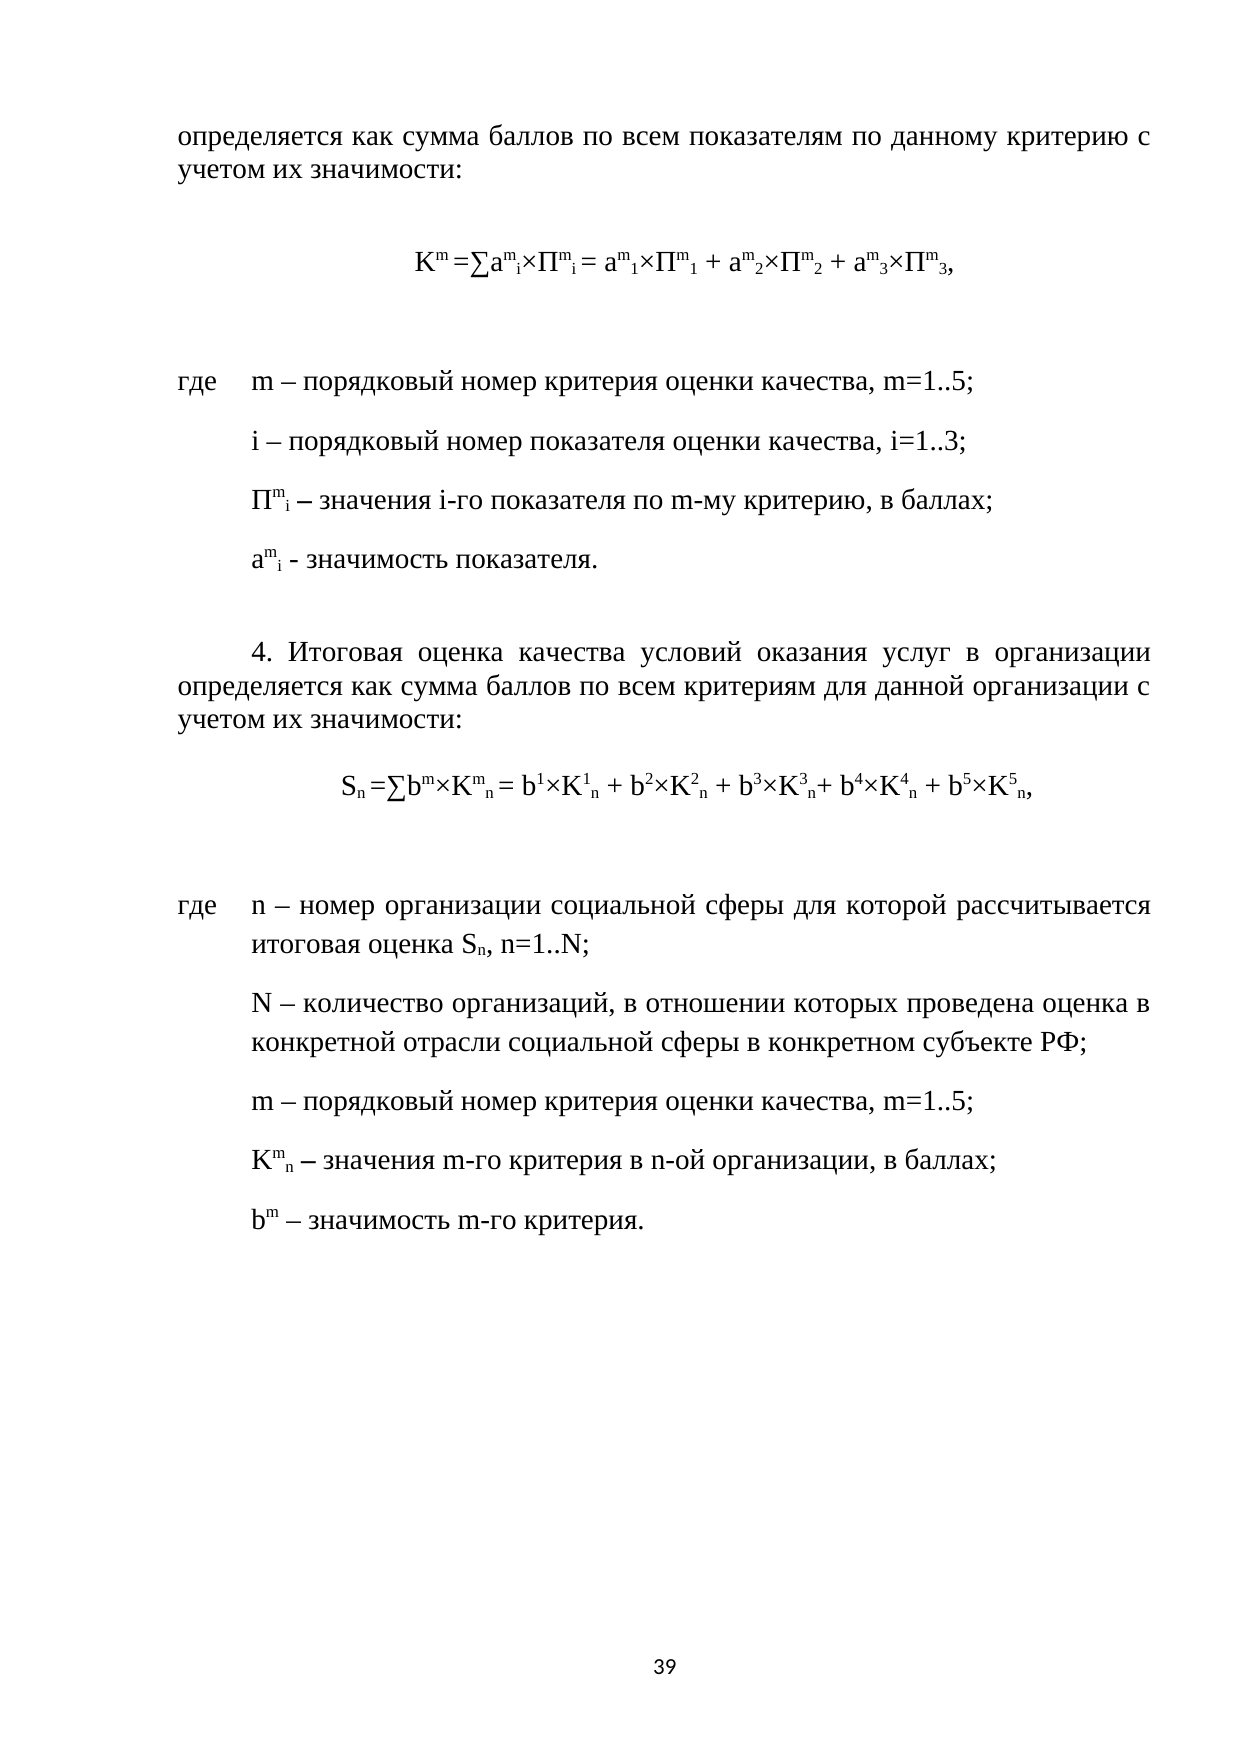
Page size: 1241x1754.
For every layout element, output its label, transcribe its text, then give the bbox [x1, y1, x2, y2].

text Kmn – значения m-го критерия в n-ой организации, в баллах; [177, 1142, 1152, 1176]
text где m – порядковый номер критерия оценки качества, m=1..5; [177, 363, 1152, 397]
text Пmi – значения i-го показателя по m-му критерию, в баллах; [177, 482, 1152, 516]
text i – порядковый номер показателя оценки качества, i=1..3; [177, 423, 1152, 456]
text ami - значимость показателя. [177, 541, 1152, 575]
text bm – значимость m-го критерия. [177, 1202, 1152, 1235]
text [177, 118, 1152, 185]
text m – порядковый номер критерия оценки качества, m=1..5; [177, 1083, 1152, 1117]
text Sn =∑bm×Kmn = b1×K1n + b2×K2n + b3×K3n+ b4×K4n + b5×K5n, [251, 768, 1152, 802]
text 4. Итоговая оценка качества условий оказания услуг в организации определяется как сумма баллов по всем критериям для данной организации с учетом их значимости: [177, 634, 1152, 735]
text где n – номер организации социальной сферы для которой рассчитывается итоговая оценка Sn, n=1..N; [177, 887, 1152, 959]
text Km =∑ami×Пmi = am1×Пm1 + am2×Пm2 + am3×Пm3, [251, 244, 1152, 278]
text N – количество организаций, в отношении которых проведена оценка в конкретной отрасли социальной сферы в конкретном субъекте РФ; [251, 985, 1152, 1057]
